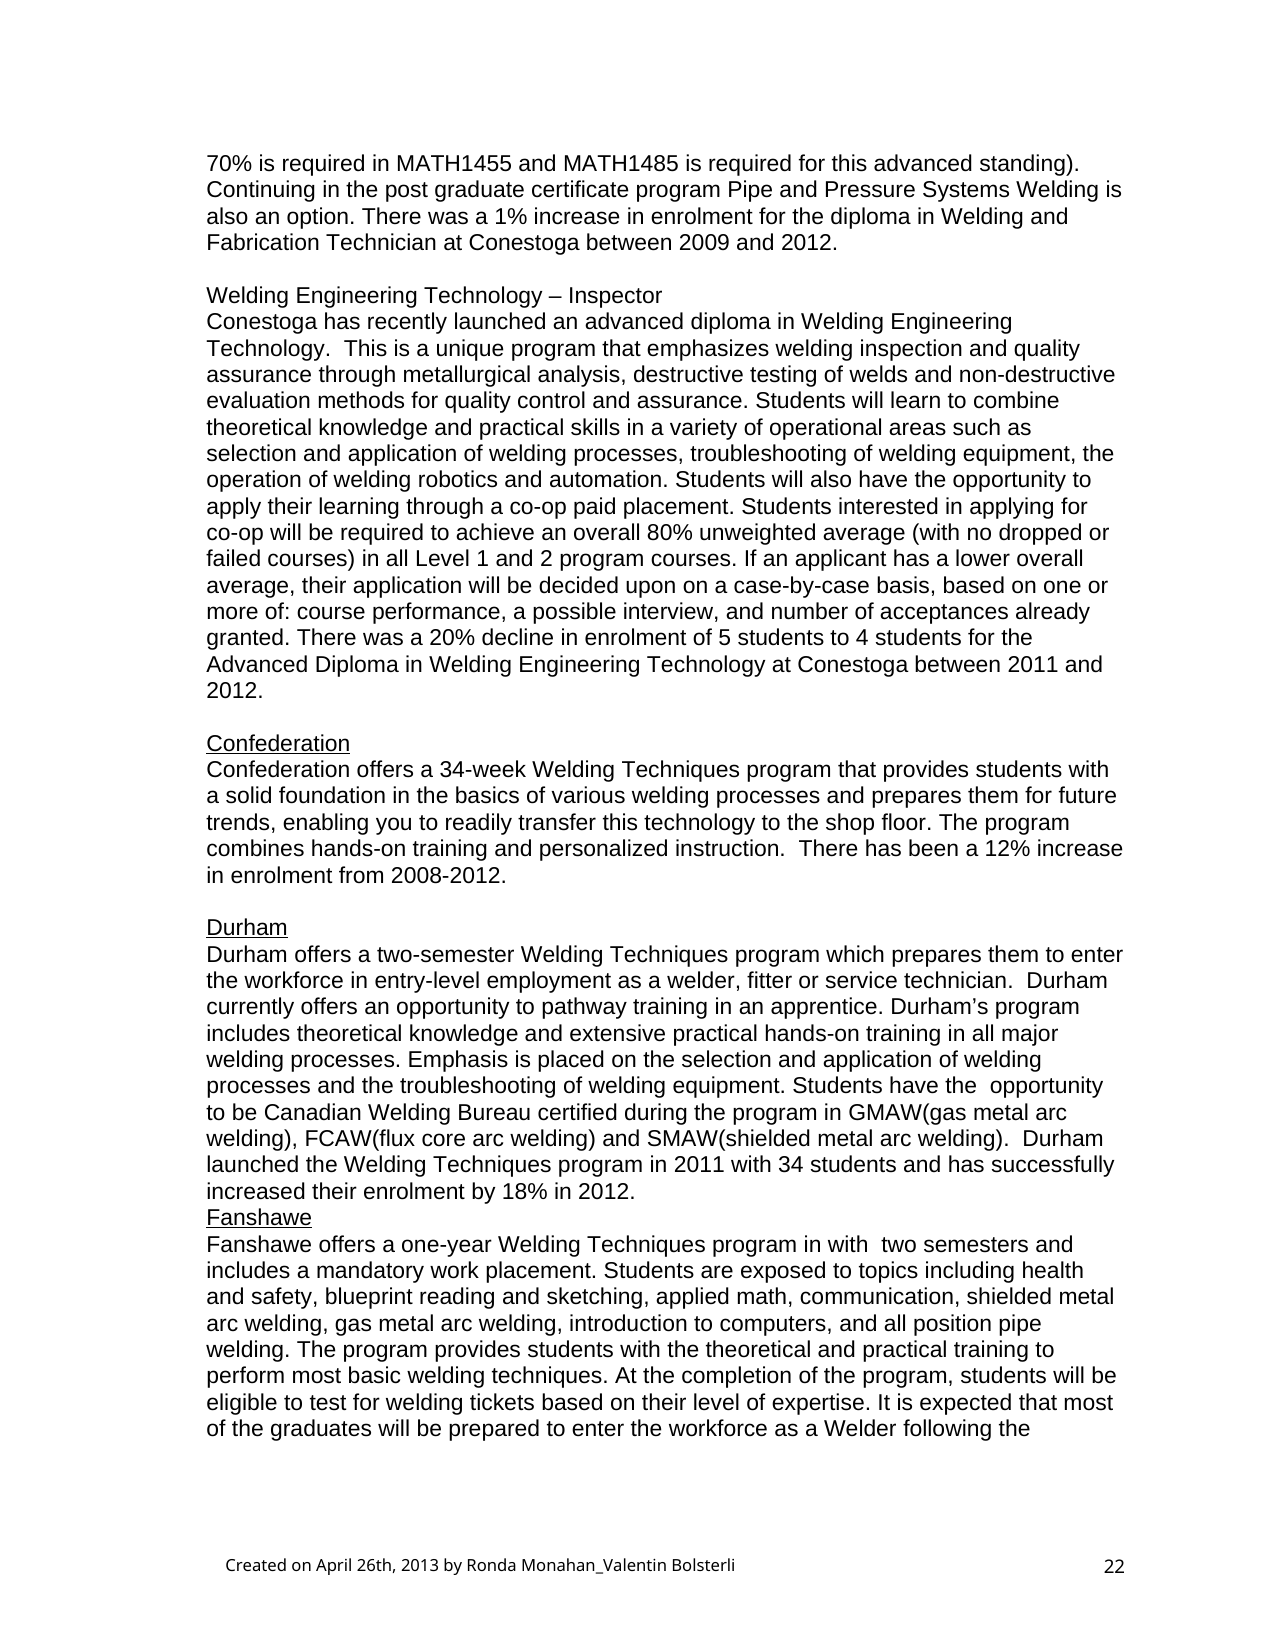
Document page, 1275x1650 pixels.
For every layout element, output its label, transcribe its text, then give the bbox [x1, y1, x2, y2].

text Confederation offers a 34-week Welding Techniques program that provides students with a solid foundation in the basics of various welding processes and prepares them for future trends, enabling you to readily transfer this technology to the shop floor. The program combines hands-on training and personalized instruction. There has been a 12% increase in enrolment from 2008-2012. [206, 756, 1125, 888]
text Confederation [206, 730, 1125, 756]
text Durham offers a two-semester Welding Techniques program which prepares them to enter the workforce in entry-level employment as a welder, fitter or service technician. Durham currently offers an opportunity to pathway training in an apprentice. Durham’s program includes theoretical knowledge and extensive practical hands-on training in all major welding processes. Emphasis is placed on the selection and application of welding processes and the troubleshooting of welding equipment. Students have the opportunity to be Canadian Welding Bureau certified during the program in GMAW(gas metal arc welding), FCAW(flux core arc welding) and SMAW(shielded metal arc welding). Durham launched the Welding Techniques program in 2011 with 34 students and has successfully increased their enrolment by 18% in 2012. [206, 941, 1125, 1204]
text Welding Engineering Technology – Inspector [206, 282, 1125, 308]
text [206, 1231, 1125, 1441]
text Durham [206, 914, 1125, 941]
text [206, 150, 1125, 255]
text Conestoga has recently launched an advanced diploma in Welding Engineering Technology. This is a unique program that emphasizes welding inspection and quality assurance through metallurgical analysis, destructive testing of welds and non-destructive evaluation methods for quality control and assurance. Students will learn to combine theoretical knowledge and practical skills in a variety of operational areas such as selection and application of welding processes, troubleshooting of welding equipment, the operation of welding robotics and automation. Students will also have the opportunity to apply their learning through a co-op paid placement. Students interested in applying for co-op will be required to achieve an overall 80% unweighted average (with no dropped or failed courses) in all Level 1 and 2 program courses. If an applicant has a lower overall average, their application will be decided upon on a case-by-case basis, based on one or more of: course performance, a possible interview, and number of acceptances already granted. There was a 20% decline in enrolment of 5 students to 4 students for the Advanced Diploma in Welding Engineering Technology at Conestoga between 2011 and 2012. [206, 308, 1125, 703]
text Fanshawe [206, 1204, 1125, 1231]
